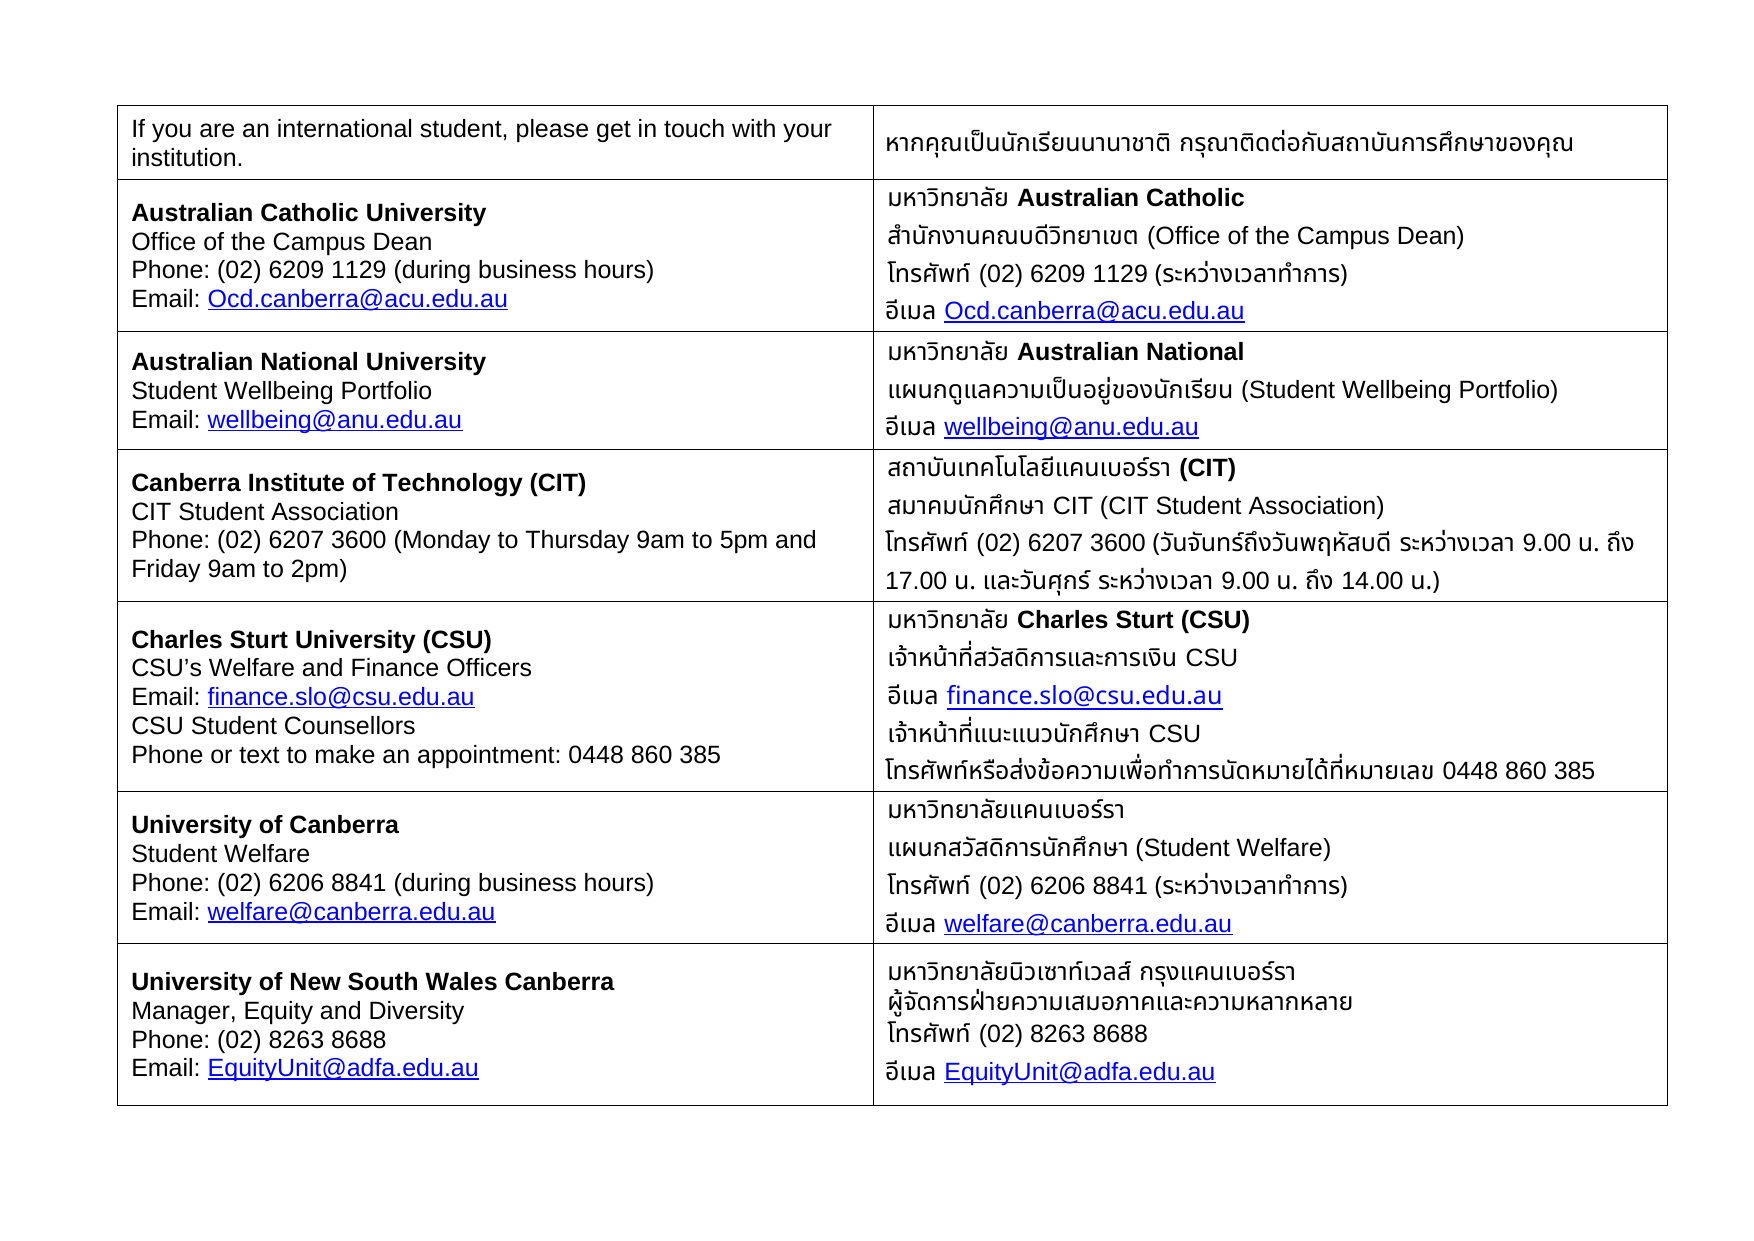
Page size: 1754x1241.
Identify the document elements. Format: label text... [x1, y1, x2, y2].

table_cell If you are an international student, please get in touch with your institution. [118, 106, 873, 179]
table_cell สถาบันเทคโนโลยีแคนเบอร์รา (CIT) สมาคมนักศึกษา CIT (CIT Student Association) โทรศัพท์ (02) 6207 3600 (วันจันทร์ถึงวันพฤหัสบดี ระหว่างเวลา 9.00 น. ถึง 17.00 น. และวันศุกร์ ระหว่างเวลา 9.00 น. ถึง 14.00 น.) [874, 450, 1667, 601]
table_cell University of New South Wales Canberra Manager, Equity and Diversity Phone: (02) 8263 8688 Email: EquityUnit@adfa.edu.au [118, 944, 873, 1105]
table_cell Australian Catholic University Office of the Campus Dean Phone: (02) 6209 1129 (during business hours) Email: Ocd.canberra@acu.edu.au [118, 180, 873, 331]
table_cell มหาวิทยาลัย Australian National แผนกดูแลความเป็นอยู่ของนักเรียน (Student Wellbeing Portfolio) อีเมล wellbeing@anu.edu.au [874, 332, 1667, 449]
table_cell มหาวิทยาลัยนิวเซาท์เวลส์ กรุงแคนเบอร์รา ผู้จัดการฝ่ายความเสมอภาคและความหลากหลาย โทรศัพท์ (02) 8263 8688 อีเมล EquityUnit@adfa.edu.au [874, 944, 1667, 1105]
table_cell Canberra Institute of Technology (CIT) CIT Student Association Phone: (02) 6207 3600 (Monday to Thursday 9am to 5pm and Friday 9am to 2pm) [118, 450, 873, 601]
table_cell Australian National University Student Wellbeing Portfolio Email: wellbeing@anu.edu.au [118, 332, 873, 449]
table_cell มหาวิทยาลัย Charles Sturt (CSU) เจ้าหน้าที่สวัสดิการและการเงิน CSU อีเมล finance.slo@csu.edu.au เจ้าหน้าที่แนะแนวนักศึกษา CSU โทรศัพท์หรือส่งข้อความเพื่อทำการนัดหมายได้ที่หมายเลข 0448 860 385 [874, 602, 1667, 791]
table_cell หากคุณเป็นนักเรียนนานาชาติ กรุณาติดต่อกับสถาบันการศึกษาของคุณ [874, 106, 1667, 179]
table_cell Charles Sturt University (CSU) CSU’s Welfare and Finance Officers Email: finance.slo@csu.edu.au CSU Student Counsellors Phone or text to make an appointment: 0448 860 385 [118, 602, 873, 791]
table_cell University of Canberra Student Welfare Phone: (02) 6206 8841 (during business hours) Email: welfare@canberra.edu.au [118, 792, 873, 943]
table_cell มหาวิทยาลัย Australian Catholic สำนักงานคณบดีวิทยาเขต (Office of the Campus Dean) โทรศัพท์ (02) 6209 1129 (ระหว่างเวลาทำการ) อีเมล Ocd.canberra@acu.edu.au [874, 180, 1667, 331]
table_cell มหาวิทยาลัยแคนเบอร์รา แผนกสวัสดิการนักศึกษา (Student Welfare) โทรศัพท์ (02) 6206 8841 (ระหว่างเวลาทำการ) อีเมล welfare@canberra.edu.au [874, 792, 1667, 943]
